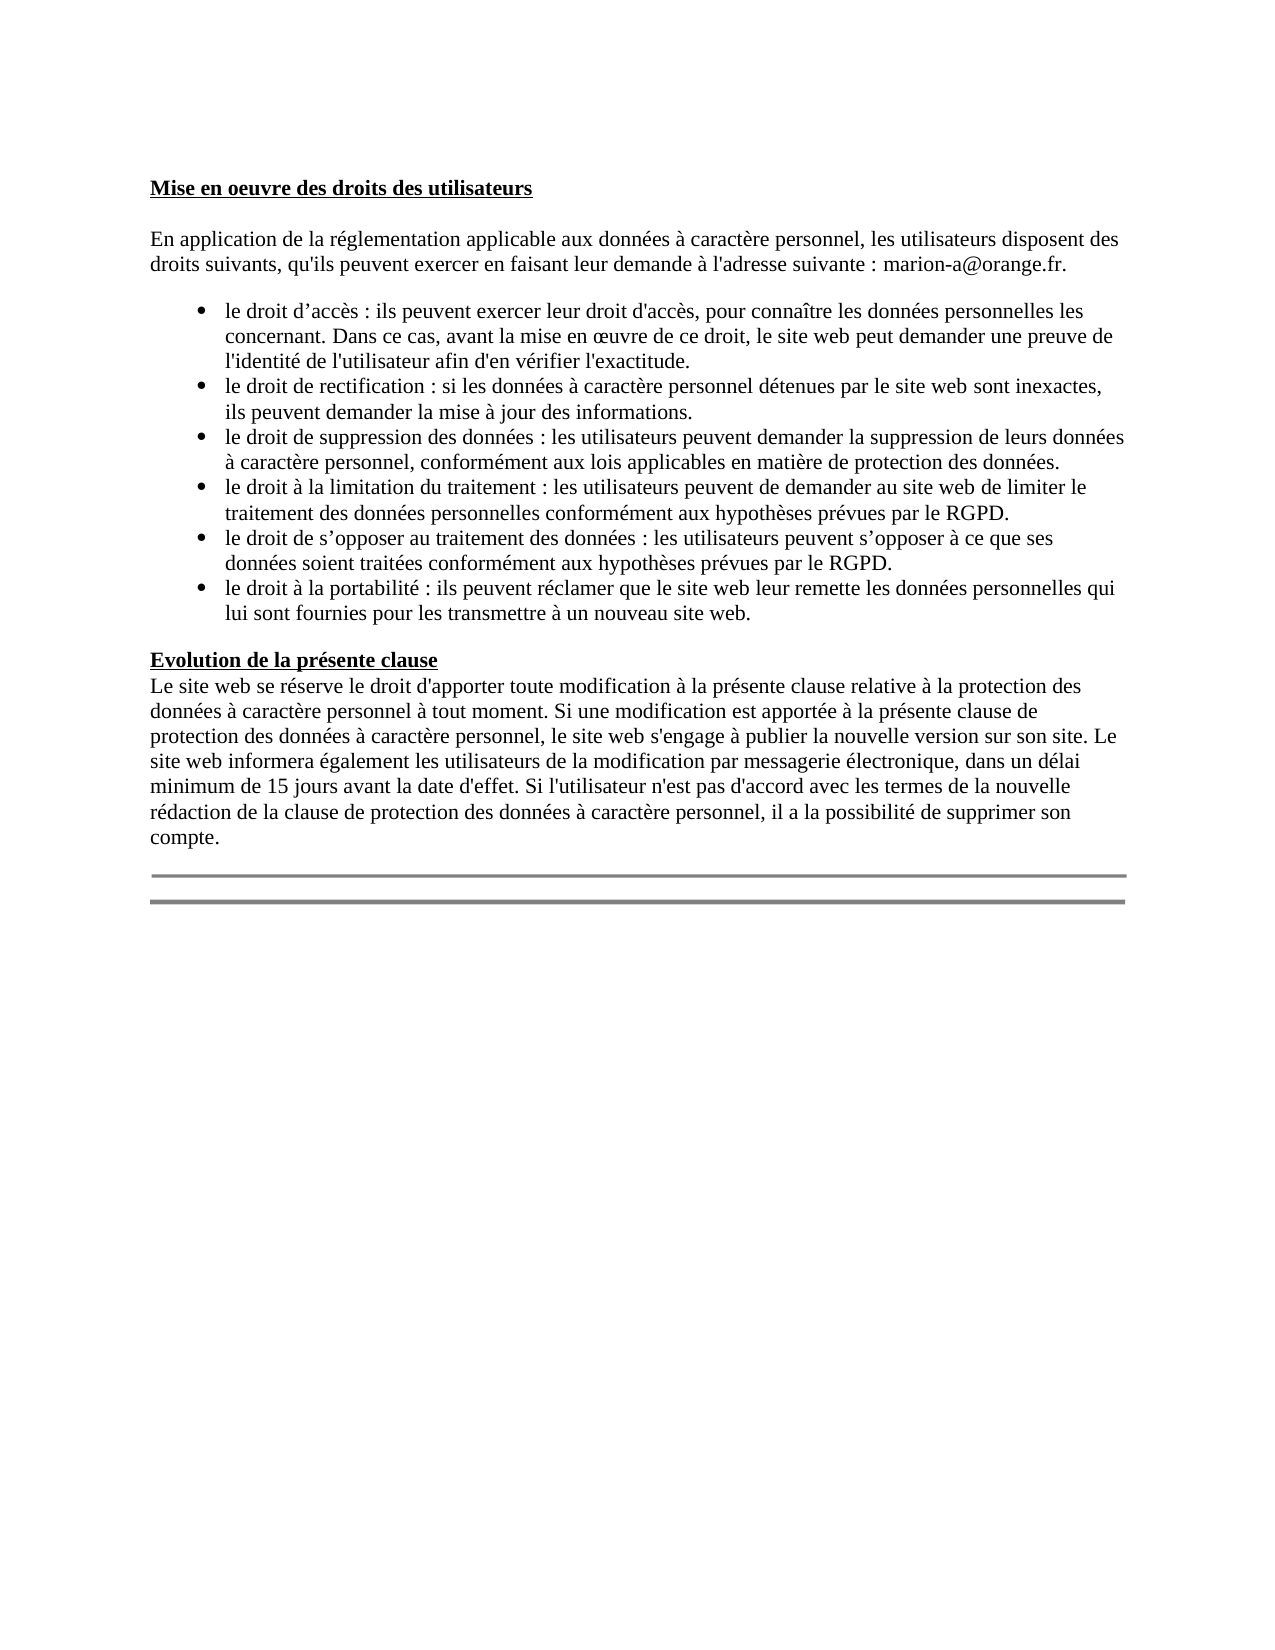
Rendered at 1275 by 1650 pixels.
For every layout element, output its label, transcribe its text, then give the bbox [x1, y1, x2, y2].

list le droit de s’opposer au traitement des données : les utilisateurs peuvent s’opposer à ce que ses données soient traitées conformément aux hypothèses prévues par le RGPD. [198, 525, 1125, 575]
text En application de la réglementation applicable aux données à caractère personnel, les utilisateurs disposent des droits suivants, qu'ils peuvent exercer en faisant leur demande à l'adresse suivante : marion-a@orange.fr. [150, 226, 1125, 276]
list le droit à la limitation du traitement : les utilisateurs peuvent de demander au site web de limiter le traitement des données personnelles conformément aux hypothèses prévues par le RGPD. [198, 474, 1125, 525]
text Le site web se réserve le droit d'apporter toute modification à la présente clause relative à la protection des données à caractère personnel à tout moment. Si une modification est apportée à la présente clause de protection des données à caractère personnel, le site web s'engage à publier la nouvelle version sur son site. Le site web informera également les utilisateurs de la modification par messagerie électronique, dans un délai minimum de 15 jours avant la date d'effet. Si l'utilisateur n'est pas d'accord avec les termes de la nouvelle rédaction de la clause de protection des données à caractère personnel, il a la possibilité de supprimer son compte. [150, 673, 1125, 849]
list le droit à la portabilité : ils peuvent réclamer que le site web leur remette les données personnelles qui lui sont fournies pour les transmettre à un nouveau site web. [198, 575, 1125, 626]
text Evolution de la présente clause [150, 647, 1125, 673]
text Mise en oeuvre des droits des utilisateurs [150, 150, 1125, 200]
list le droit de suppression des données : les utilisateurs peuvent demander la suppression de leurs données à caractère personnel, conformément aux lois applicables en matière de protection des données. [198, 424, 1125, 474]
list le droit d’accès : ils peuvent exercer leur droit d'accès, pour connaître les données personnelles les concernant. Dans ce cas, avant la mise en œuvre de ce droit, le site web peut demander une preuve de l'identité de l'utilisateur afin d'en vérifier l'exactitude. [198, 298, 1125, 373]
list le droit de rectification : si les données à caractère personnel détenues par le site web sont inexactes, ils peuvent demander la mise à jour des informations. [198, 373, 1125, 424]
